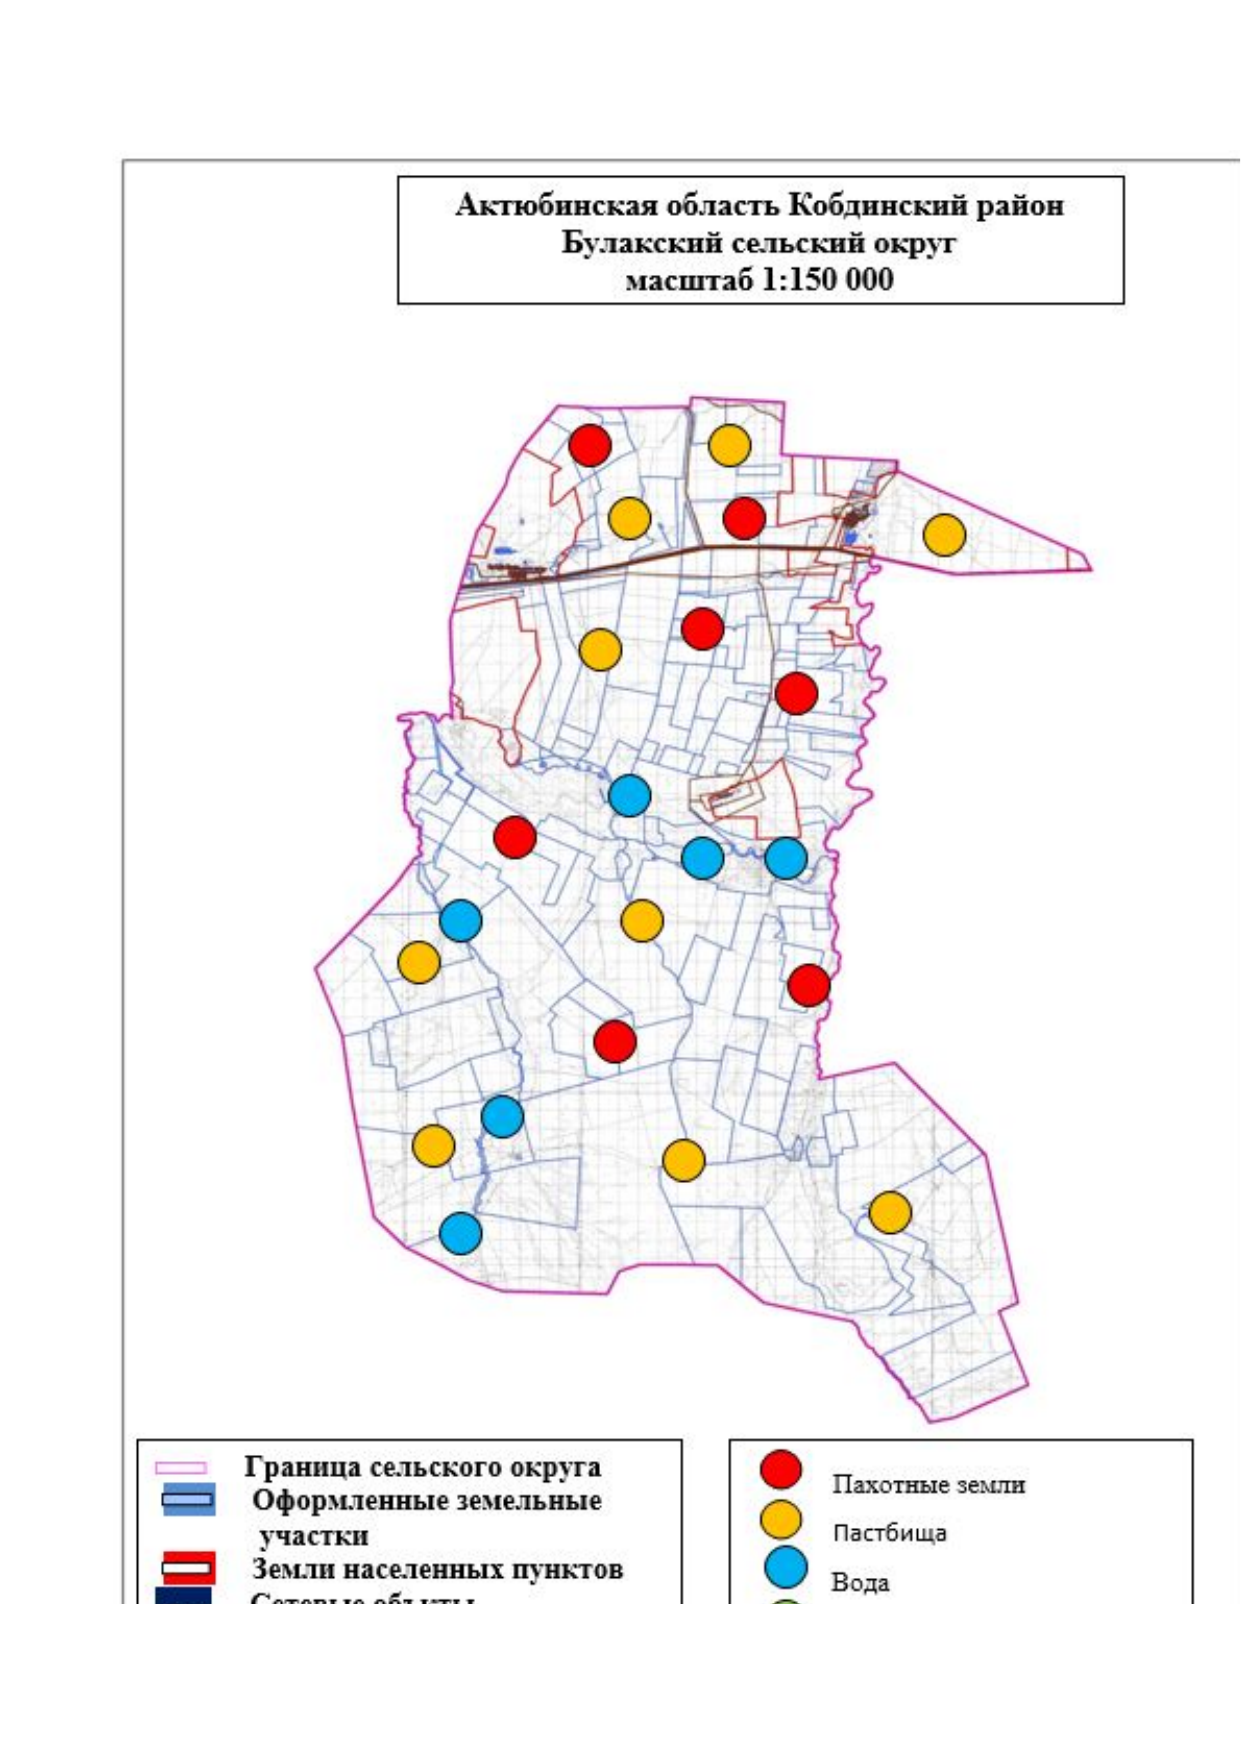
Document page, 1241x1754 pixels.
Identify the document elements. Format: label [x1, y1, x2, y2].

picture [112, 150, 1241, 1604]
